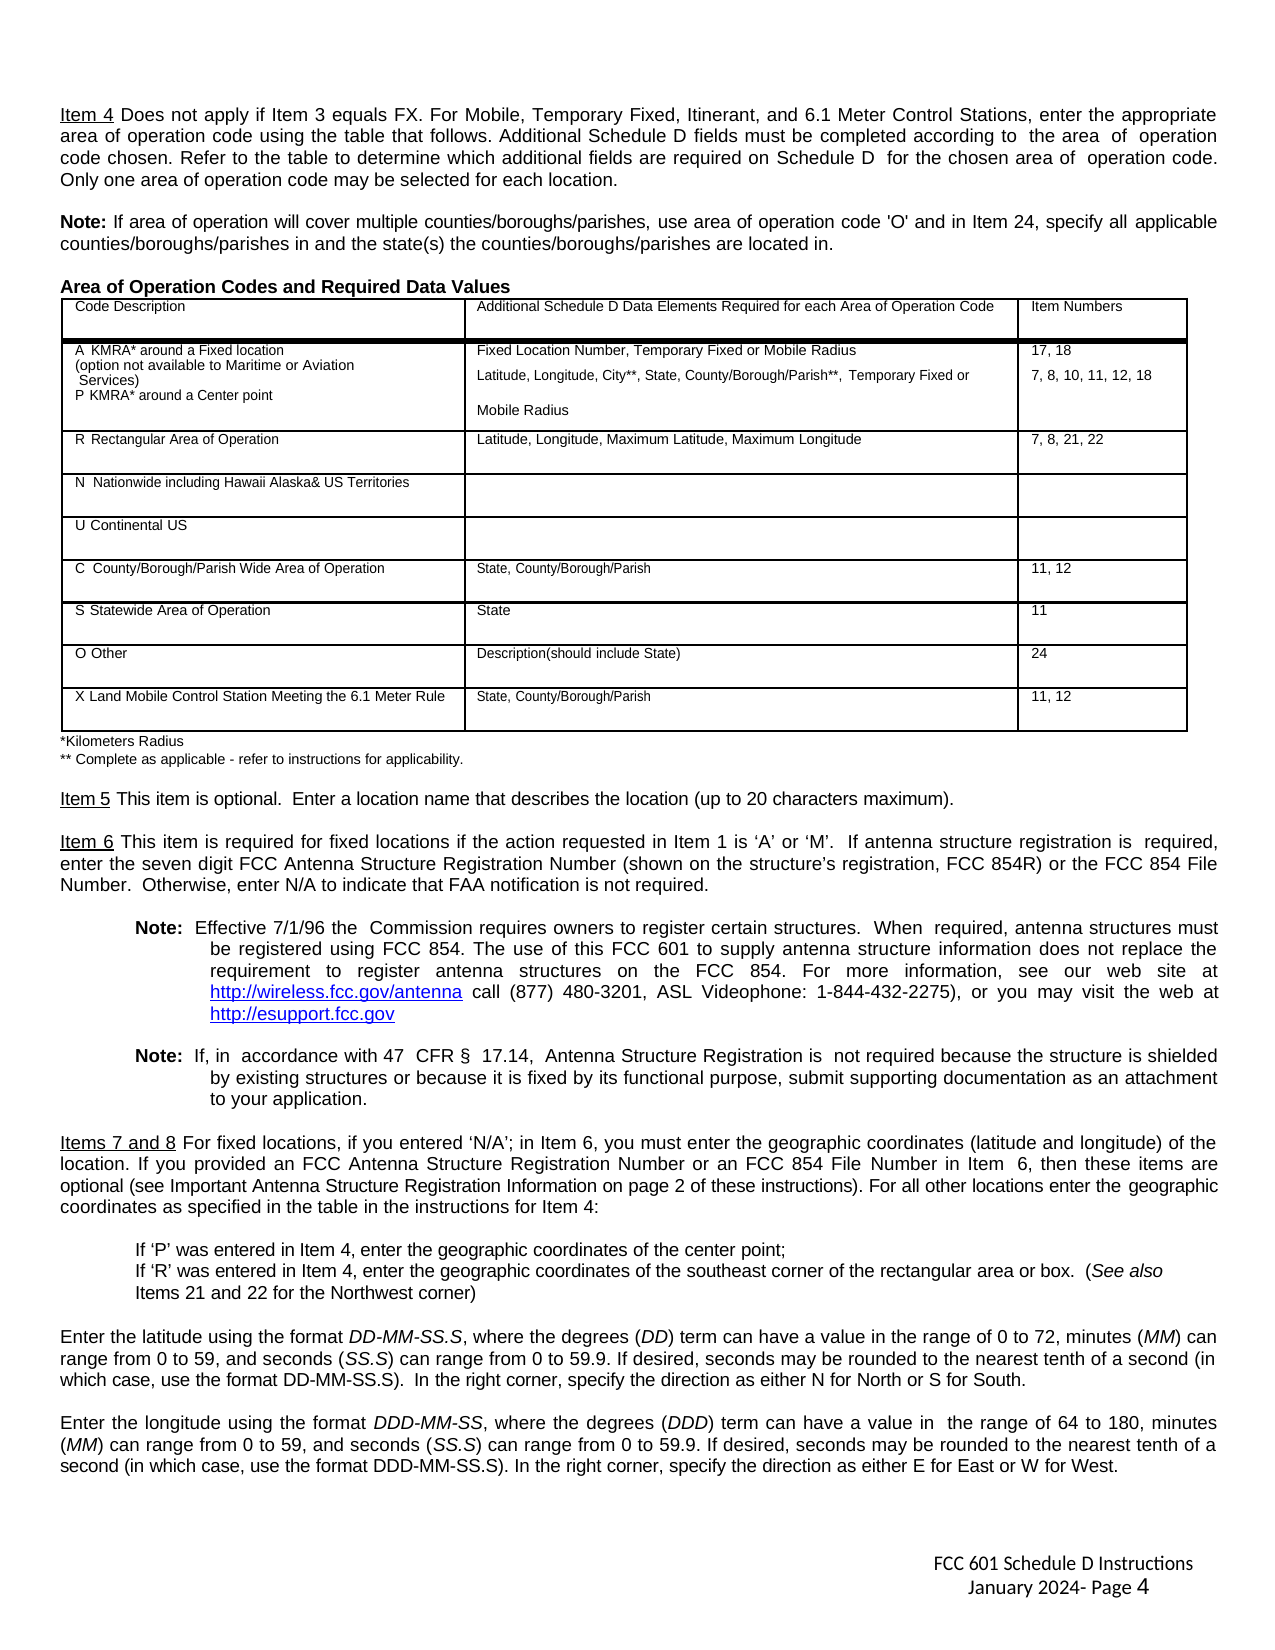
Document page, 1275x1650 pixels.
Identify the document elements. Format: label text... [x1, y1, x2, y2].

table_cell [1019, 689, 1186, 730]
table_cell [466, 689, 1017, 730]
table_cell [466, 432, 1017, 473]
text Enter the longitude using the format DDD-MM-SS, where the degrees (DDD) term can have a value in the range of 64 to 180, minutes (MM) can range from 0 to 59, and seconds (SS.S) can range from 0 to 59.9. If desired, seconds may be rounded to the nearest tenth of a second (in which case, use the format DDD-MM-SS.S). In the right corner, specify the direction as either E for East or W for West. [60, 1412, 1218, 1476]
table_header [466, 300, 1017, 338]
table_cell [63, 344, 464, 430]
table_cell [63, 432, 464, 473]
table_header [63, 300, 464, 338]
text If ‘P’ was entered in Item 4, enter the geographic coordinates of the center point; [135, 1239, 1254, 1260]
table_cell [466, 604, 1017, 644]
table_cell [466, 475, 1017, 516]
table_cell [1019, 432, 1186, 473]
text *Kilometers Radius [60, 732, 1254, 749]
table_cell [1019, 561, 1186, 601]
text ** Complete as applicable - refer to instructions for applicability. [60, 750, 1254, 767]
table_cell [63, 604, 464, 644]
text Item 4 Does not apply if Item 3 equals FX. For Mobile, Temporary Fixed, Itinerant, and 6.1 Meter Control Stations, enter the appropriate area of operation code using the table that follows. Additional Schedule D fields must be completed according to the area of operation code chosen. Refer to the table to determine which additional fields are required on Schedule D for the chosen area of operation code. Only one area of operation code may be selected for each location. [60, 104, 1218, 190]
text Enter the latitude using the format DD-MM-SS.S, where the degrees (DD) term can have a value in the range of 0 to 72, minutes (MM) can range from 0 to 59, and seconds (SS.S) can range from 0 to 59.9. If desired, seconds may be rounded to the nearest tenth of a second (in which case, use the format DD-MM-SS.S). In the right corner, specify the direction as either N for North or S for South. [60, 1326, 1217, 1390]
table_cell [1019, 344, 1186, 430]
text Area of Operation Codes and Required Data Values [60, 276, 1254, 297]
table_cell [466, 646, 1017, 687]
text Item 5 This item is optional. Enter a location name that describes the location (up to 20 characters maximum). [60, 788, 1254, 809]
text Note: Effective 7/1/96 the Commission requires owners to register certain structures. When required, antenna structures must be registered using FCC 854. The use of this FCC 601 to supply antenna structure information does not replace the requirement to register antenna structures on the FCC 854. For more information, see our web site at http://wireless.fcc.gov/antenna call (877) 480-3201, ASL Videophone: 1-844-432-2275), or you may visit the web at http://esupport.fcc.gov [135, 917, 1219, 1024]
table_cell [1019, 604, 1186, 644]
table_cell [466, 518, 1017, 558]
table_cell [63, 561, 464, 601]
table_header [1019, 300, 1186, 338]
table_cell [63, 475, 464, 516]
text Items 7 and 8 For fixed locations, if you entered ‘N/A’; in Item 6, you must enter the geographic coordinates (latitude and longitude) of the location. If you provided an FCC Antenna Structure Registration Number or an FCC 854 File Number in Item 6, then these items are optional (see Important Antenna Structure Registration Information on page 2 of these instructions). For all other locations enter the geographic coordinates as specified in the table in the instructions for Item 4: [60, 1132, 1219, 1218]
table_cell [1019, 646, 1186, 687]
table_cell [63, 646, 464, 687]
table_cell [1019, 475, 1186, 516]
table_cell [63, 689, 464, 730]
text Items 21 and 22 for the Northwest corner) [135, 1282, 1254, 1303]
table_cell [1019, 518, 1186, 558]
text Note: If area of operation will cover multiple counties/boroughs/parishes, use area of operation code 'O' and in Item 24, specify all applicable counties/boroughs/parishes in and the state(s) the counties/boroughs/parishes are located in. [60, 211, 1218, 254]
text Note: If, in accordance with 47 CFR § 17.14, Antenna Structure Registration is not required because the structure is shielded by existing structures or because it is fixed by its functional purpose, submit supporting documentation as an attachment to your application. [135, 1045, 1218, 1110]
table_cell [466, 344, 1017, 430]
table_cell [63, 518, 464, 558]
text Item 6 This item is required for fixed locations if the action requested in Item 1 is ‘A’ or ‘M’. If antenna structure registration is required, enter the seven digit FCC Antenna Structure Registration Number (shown on the structure’s registration, FCC 854R) or the FCC 854 File Number. Otherwise, enter N/A to indicate that FAA notification is not required. [60, 831, 1218, 895]
text If ‘R’ was entered in Item 4, enter the geographic coordinates of the southeast corner of the rectangular area or box. (See also [135, 1260, 1254, 1282]
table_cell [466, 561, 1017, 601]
